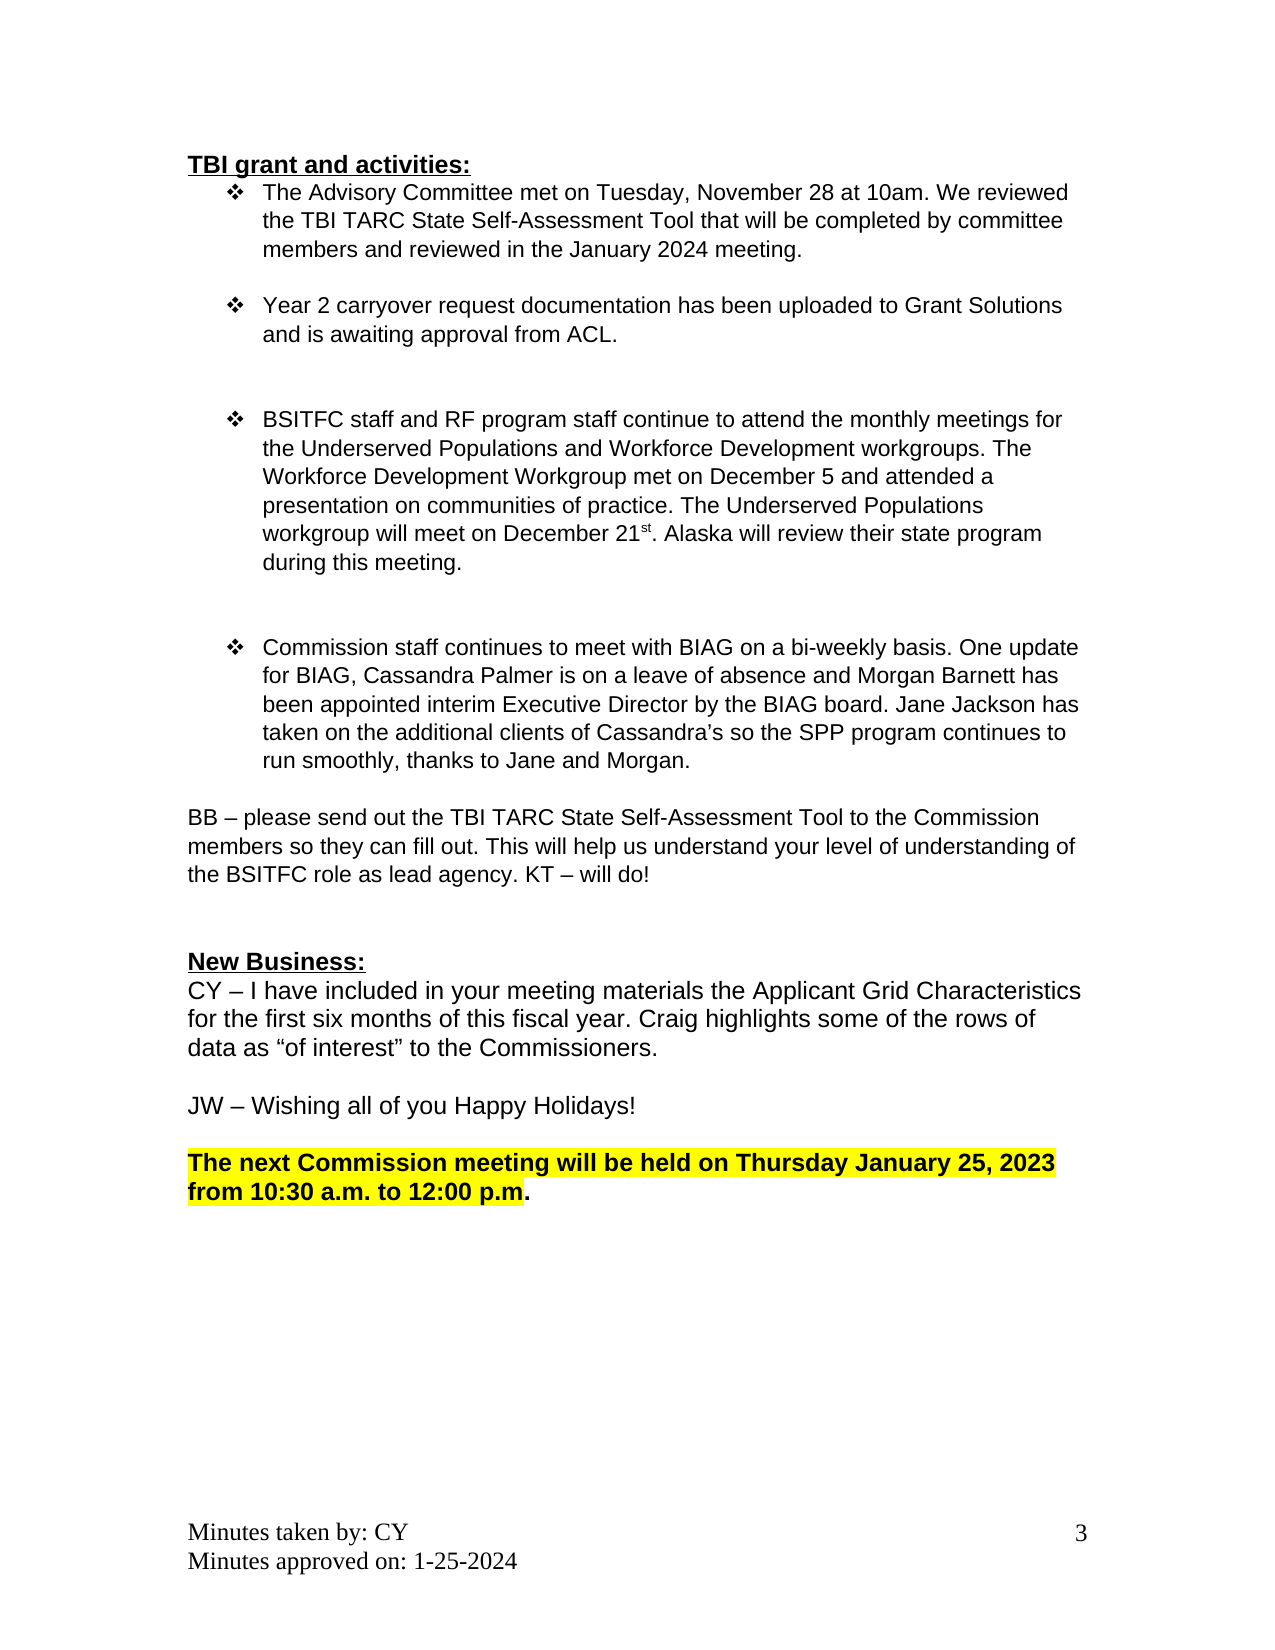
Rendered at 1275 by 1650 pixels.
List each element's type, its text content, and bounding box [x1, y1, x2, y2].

text BB – please send out the TBI TARC State Self-Assessment Tool to the Commission members so they can fill out. This will help us understand your level of understanding of the BSITFC role as lead agency. KT – will do! [187, 804, 1087, 888]
text TBI grant and activities: [187, 150, 1087, 179]
list The Advisory Committee met on Tuesday, November 28 at 10am. We reviewed the TBI TARC State Self-Assessment Tool that will be completed by committee members and reviewed in the January 2024 meeting. [225, 179, 1087, 262]
list BSITFC staff and RF program staff continue to attend the monthly meetings for the Underserved Populations and Workforce Development workgroups. The Workforce Development Workgroup met on December 5 and attended a presentation on communities of practice. The Underserved Populations workgroup will meet on December 21st. Alaska will review their state program during this meeting. [225, 406, 1087, 575]
text New Business: [187, 947, 1087, 976]
text CY – I have included in your meeting materials the Applicant Grid Characteristics for the first six months of this fiscal year. Craig highlights some of the rows of data as “of interest” to the Commissioners. [187, 976, 1087, 1062]
list Year 2 carryover request documentation has been uploaded to Grant Solutions and is awaiting approval from ACL. [225, 292, 1087, 347]
text The next Commission meeting will be held on Thursday January 25, 2023 from 10:30 a.m. to 12:00 p.m. [524, 1148, 1087, 1206]
list Commission staff continues to meet with BIAG on a bi-weekly basis. One update for BIAG, Cassandra Palmer is on a leave of absence and Morgan Barnett has been appointed interim Executive Director by the BIAG board. Jane Jackson has taken on the additional clients of Cassandra’s so the SPP program continues to run smoothly, thanks to Jane and Morgan. [225, 634, 1087, 774]
text JW – Wishing all of you Happy Holidays! [187, 1091, 1087, 1119]
